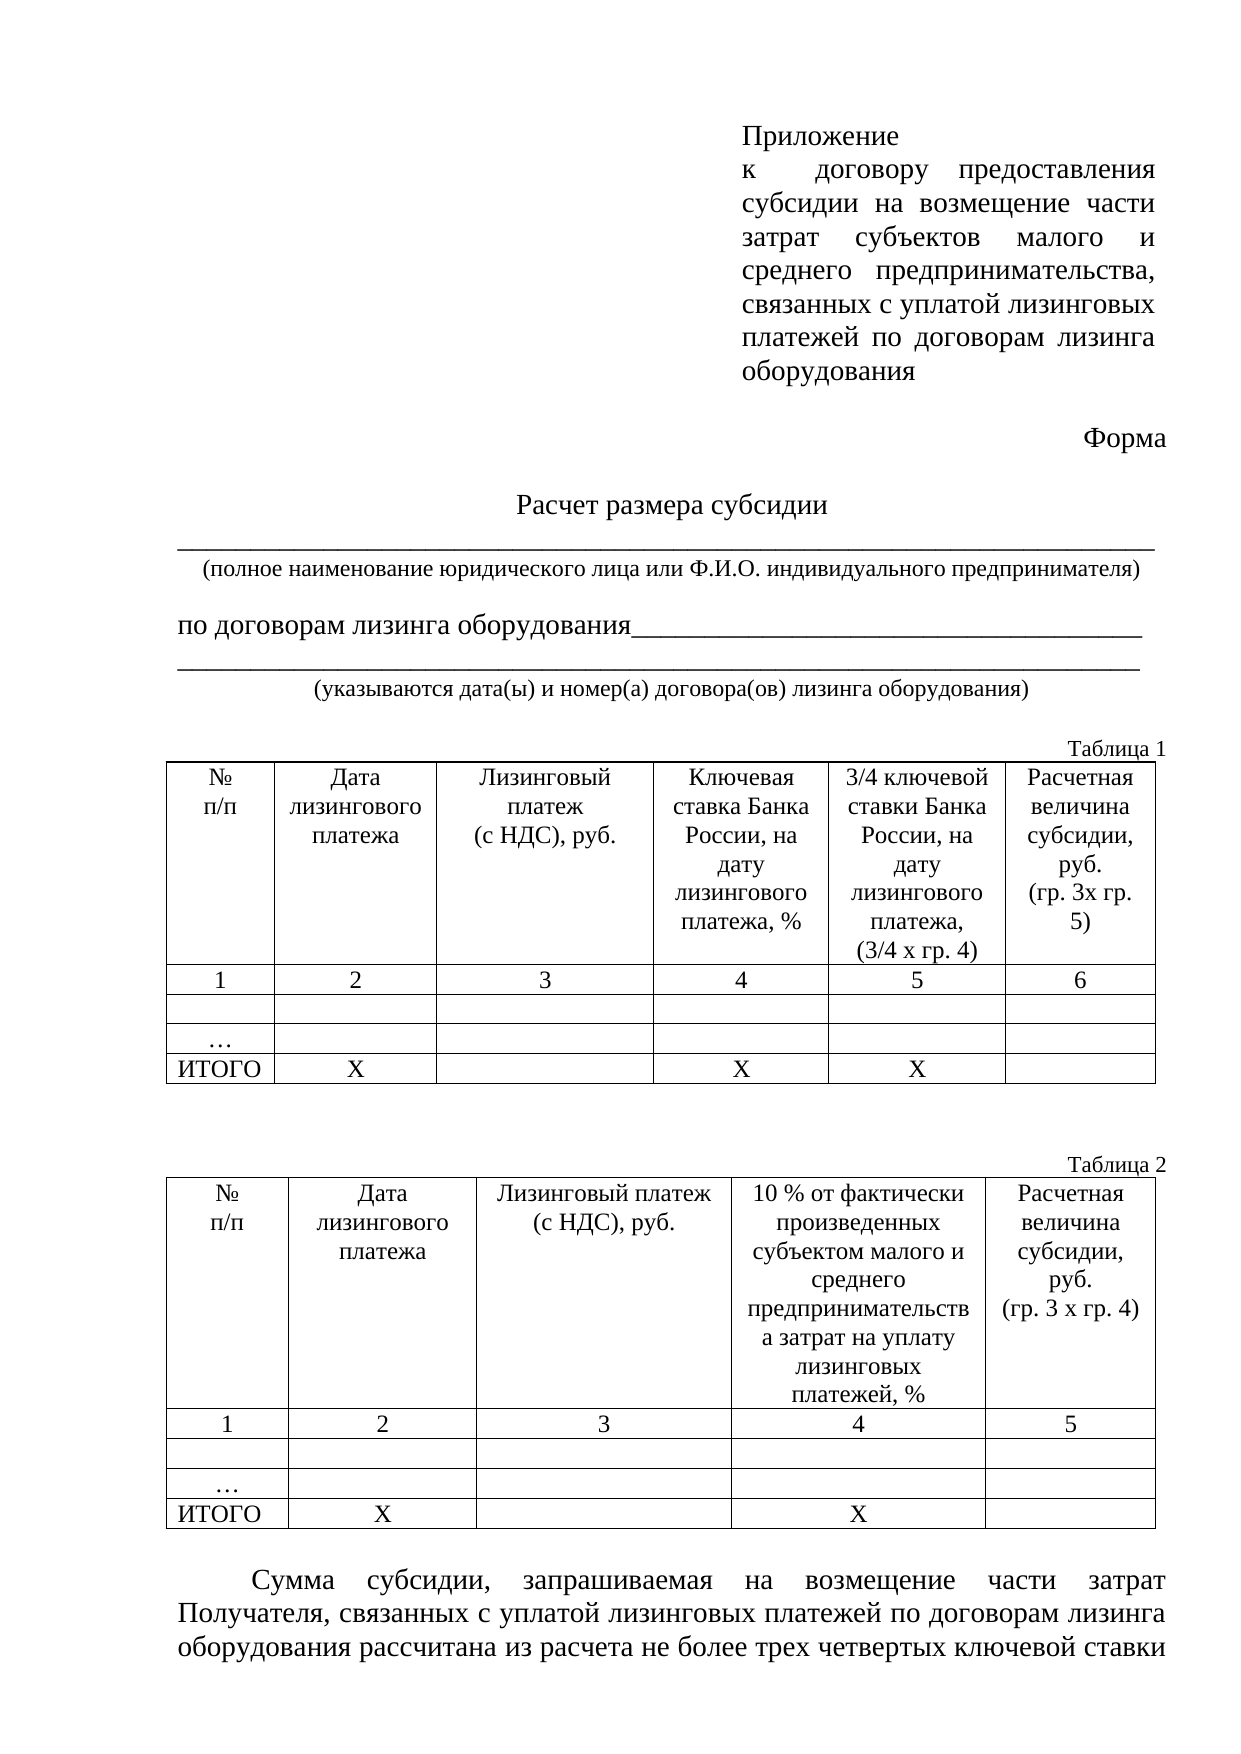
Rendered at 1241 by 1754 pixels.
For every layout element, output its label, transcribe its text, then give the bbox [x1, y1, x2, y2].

text ___________________________________________________________________ [177, 521, 1167, 554]
table_cell [477, 1499, 731, 1527]
table_cell [437, 1024, 653, 1053]
table_cell [1006, 995, 1155, 1023]
table_cell [732, 1439, 985, 1468]
table_header Лизинговый платеж (с НДС), руб. [477, 1178, 731, 1408]
table_cell [829, 1024, 1005, 1053]
table_cell 4 [732, 1409, 985, 1438]
table_cell [654, 995, 828, 1023]
table_cell [1006, 1024, 1155, 1053]
table_cell X [654, 1054, 828, 1083]
table_cell 5 [986, 1409, 1155, 1438]
table_header Дата лизингового платежа [289, 1178, 476, 1408]
table_cell [986, 1499, 1155, 1527]
table_cell X [289, 1499, 476, 1527]
text Таблица 2 [177, 1151, 1167, 1177]
table_cell 2 [275, 965, 436, 993]
table_header Ключевая ставка Банка России, на дату лизингового платежа, % [654, 763, 828, 964]
table_cell [289, 1469, 476, 1498]
text (полное наименование юридического лица или Ф.И.О. индивидуального предпринимателя) [177, 554, 1167, 582]
table_cell [986, 1469, 1155, 1498]
table_cell [289, 1439, 476, 1468]
table_cell [275, 1024, 436, 1053]
table_header № п/п [167, 763, 274, 964]
table_header № п/п [167, 1178, 288, 1408]
table_cell 3 [437, 965, 653, 993]
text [177, 1562, 1167, 1663]
text __________________________________________________________________ [177, 640, 1167, 674]
table_header Дата лизингового платежа [275, 763, 436, 964]
table_header Расчетная величина субсидии, руб. (гр. 3x гр. 5) [1006, 763, 1155, 964]
table_cell X [275, 1054, 436, 1083]
table_cell X [732, 1499, 985, 1527]
table_cell 4 [654, 965, 828, 993]
table_cell Итого [167, 1499, 288, 1527]
table_cell [167, 995, 274, 1023]
text по договорам лизинга оборудования___________________________________ [177, 607, 1167, 640]
text Таблица 1 [177, 735, 1167, 761]
table_cell [654, 1024, 828, 1053]
table_cell [477, 1469, 731, 1498]
table_cell [829, 995, 1005, 1023]
table_header 3/4 ключевой ставки Банка России, на дату лизингового платежа, (3/4 x гр. 4) [829, 763, 1005, 964]
table_cell [167, 1439, 288, 1468]
text (указываются дата(ы) и номер(а) договора(ов) лизинга оборудования) [177, 674, 1167, 701]
table_cell 5 [829, 965, 1005, 993]
table_cell [732, 1469, 985, 1498]
table_cell [275, 995, 436, 1023]
table_cell [437, 1054, 653, 1083]
table_header Расчетная величина субсидии, руб. (гр. 3 x гр. 4) [986, 1178, 1155, 1408]
table_cell 1 [167, 965, 274, 993]
table_header Приложение к договору предоставления субсидии на возмещение части затрат субъектов малого и среднего предпринимательства, связанных с уплатой лизинговых платежей по договорам лизинга оборудования [730, 118, 1167, 386]
table_cell X [829, 1054, 1005, 1083]
table_cell … [167, 1024, 274, 1053]
table_cell [1006, 1054, 1155, 1083]
table_cell [477, 1439, 731, 1468]
table_cell … [167, 1469, 288, 1498]
table_header Лизинговый платеж (с НДС), руб. [437, 763, 653, 964]
table_cell Итого [167, 1054, 274, 1083]
text Форма [177, 420, 1167, 453]
text Расчет размера субсидии [177, 487, 1167, 521]
table_cell 2 [289, 1409, 476, 1438]
table_cell [986, 1439, 1155, 1468]
table_cell 3 [477, 1409, 731, 1438]
table_cell 6 [1006, 965, 1155, 993]
table_cell 1 [167, 1409, 288, 1438]
table_header 10 % от фактически произведенных субъектом малого и среднего предпринимательства затрат на уплату лизинговых платежей, % [732, 1178, 985, 1408]
table_cell [437, 995, 653, 1023]
